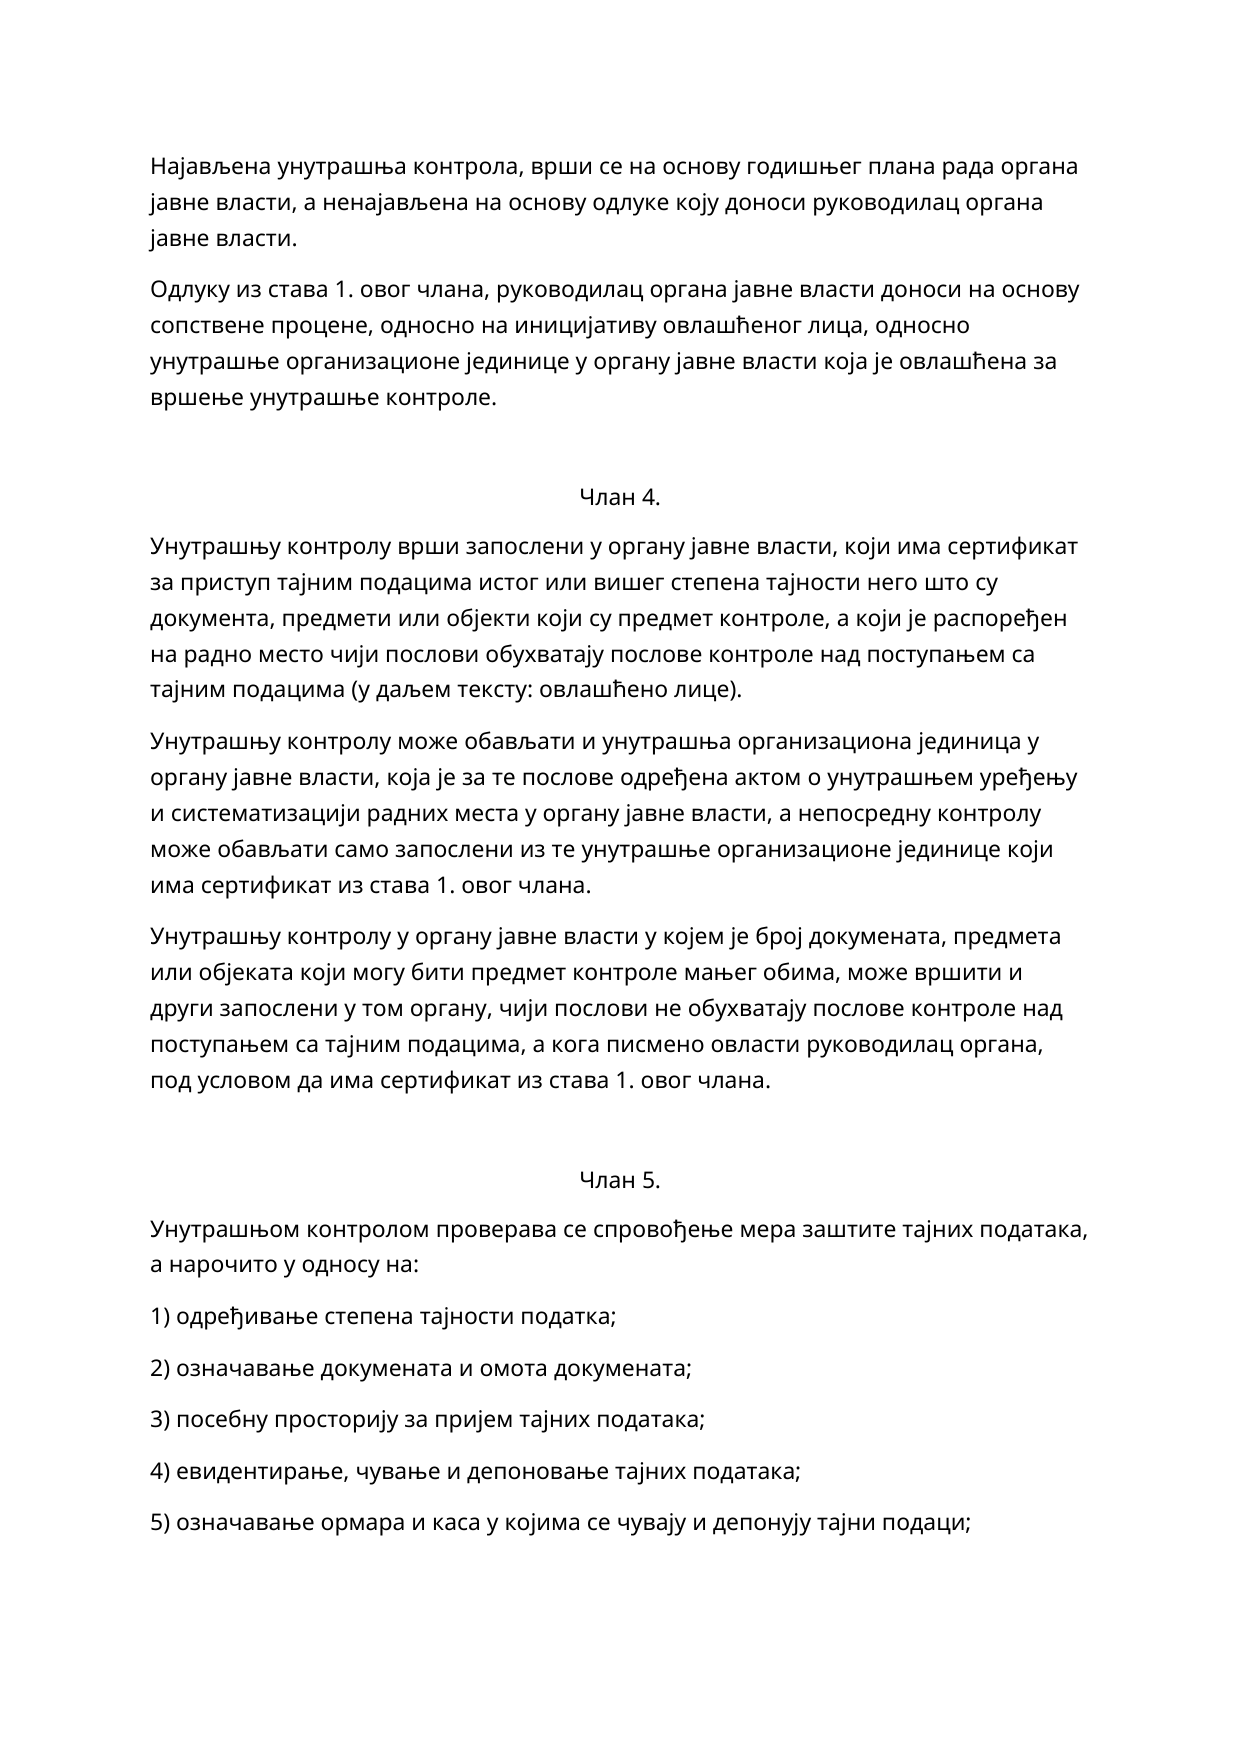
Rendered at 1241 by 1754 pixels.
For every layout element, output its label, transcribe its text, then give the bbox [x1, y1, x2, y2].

text Одлуку из става 1. овог члана, руководилац органа јавне власти доноси на основу сопствене процене, односно на иницијативу овлашћеног лица, односно унутрашње организационе јединице у органу јавне власти која је овлашћена за вршење унутрашње контроле. [150, 273, 1090, 412]
text 3) посебну просторију за пријем тајних података; [150, 1403, 1090, 1434]
text 1) одређивање степена тајности податка; [150, 1300, 1090, 1331]
text Члан 4. [150, 481, 1090, 512]
text Унутрашњом контролом проверава се спровођење мера заштите тајних података, а нарочито у односу на: [150, 1212, 1090, 1280]
text Унутрашњу контролу врши запослени у органу јавне власти, који има сертификат за приступ тајним подацима истог или вишег степена тајности него што су документа, предмети или објекти који су предмет контроле, а који је распоређен на радно место чији послови обухватају послове контроле над поступањем са тајним подацима (у даљем тексту: овлашћено лице). [150, 530, 1090, 705]
text Најављена унутрашња контрола, врши се на основу годишњег плана рада органа јавне власти, а ненајављена на основу одлуке коју доноси руководилац органа јавне власти. [150, 150, 1090, 253]
text 5) означавање ормара и каса у којима се чувају и депонују тајни подаци; [150, 1506, 1090, 1537]
text 2) означавање докумената и омота докумената; [150, 1352, 1090, 1383]
text Члан 5. [150, 1164, 1090, 1195]
text 4) евидентирање, чување и депоновање тајних података; [150, 1455, 1090, 1486]
text Унутрашњу контролу може обављати и унутрашња организациона јединица у органу јавне власти, која је за те послове одређена актом о унутрашњем уређењу и систематизацији радних места у органу јавне власти, а непосредну контролу може обављати само запослени из те унутрашње организационе јединице који има сертификат из става 1. овог члана. [150, 725, 1090, 900]
text Унутрашњу контролу у органу јавне власти у којем је број докумената, предмета или објеката који могу бити предмет контроле мањег обима, може вршити и други запослени у том органу, чији послови не обухватају послове контроле над поступањем са тајним подацима, а кога писмено овласти руководилац органа, под условом да има сертификат из става 1. овог члана. [150, 920, 1090, 1095]
